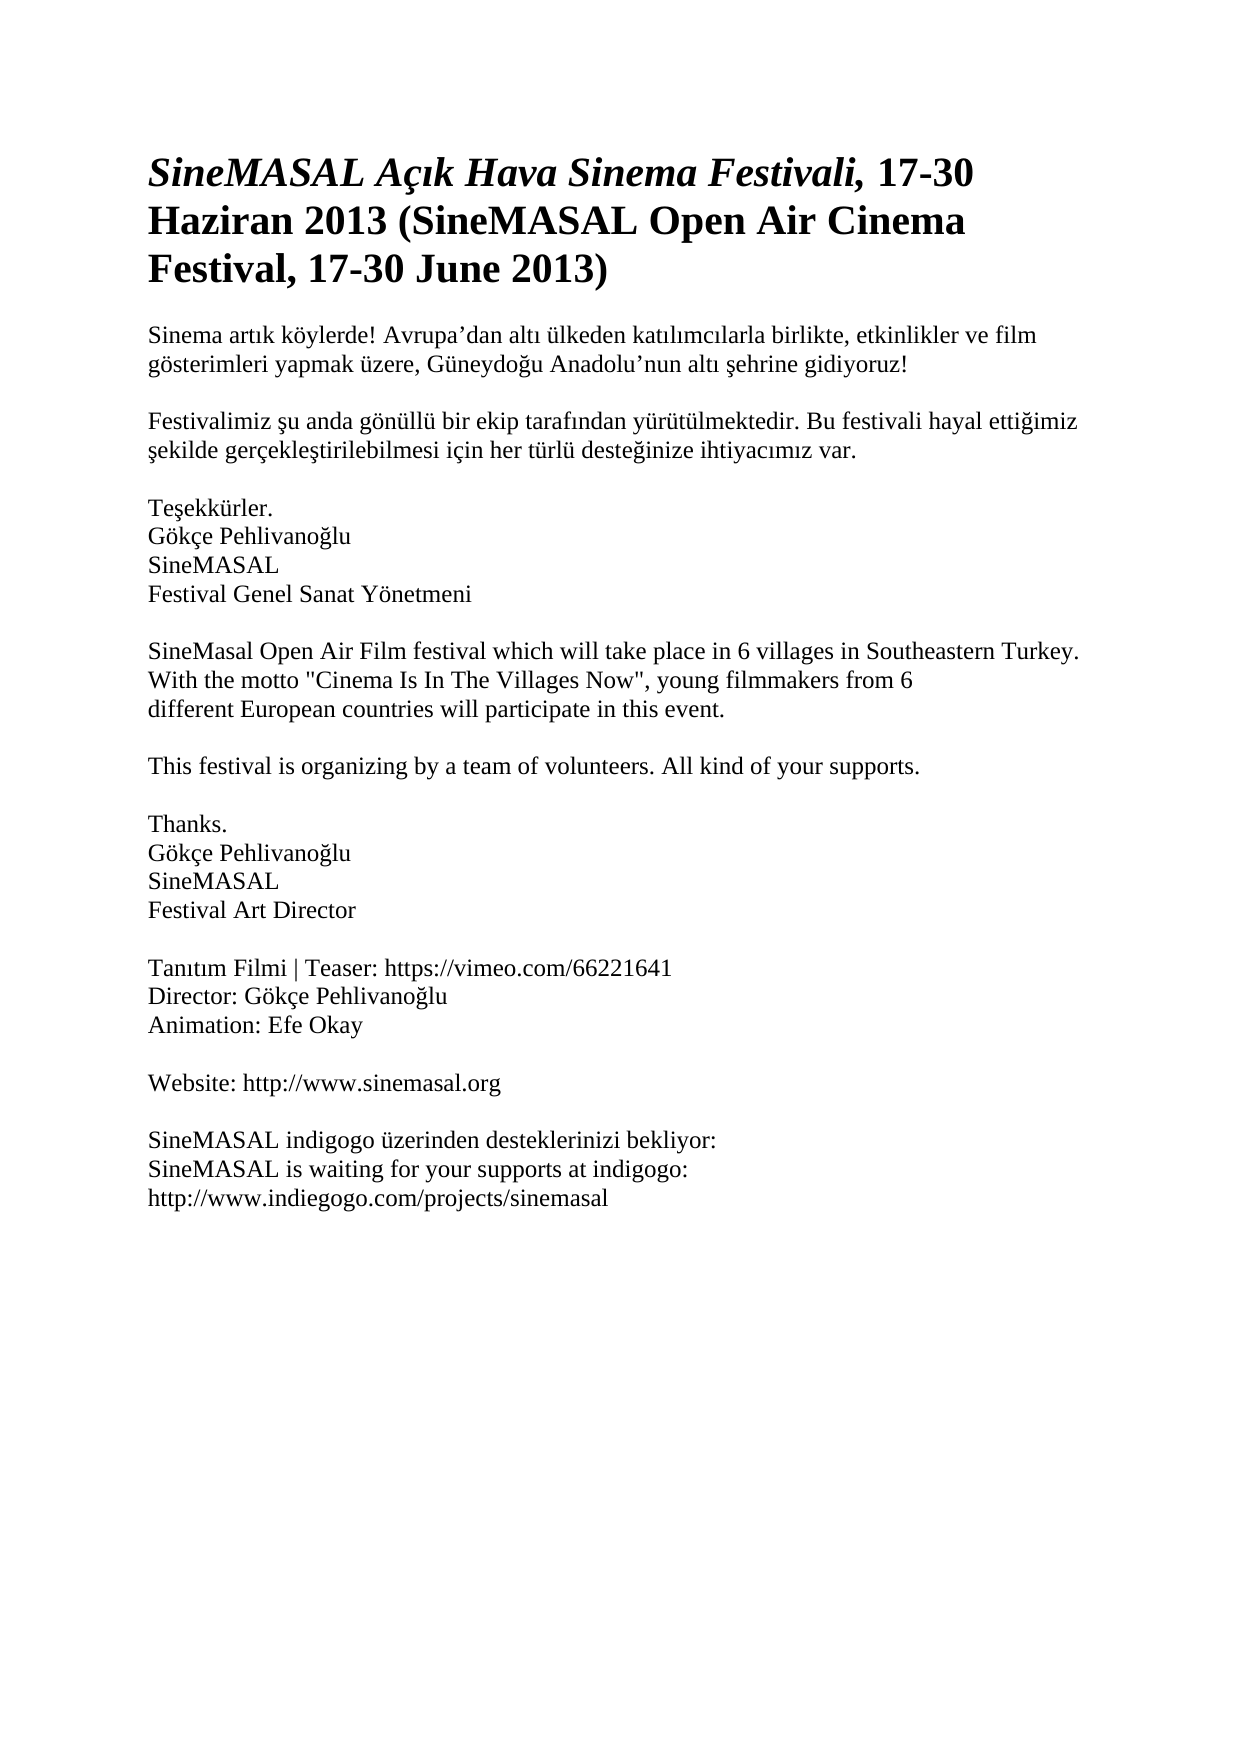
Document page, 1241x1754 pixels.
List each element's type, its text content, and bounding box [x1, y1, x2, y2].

text Animation: Efe Okay [148, 1010, 1093, 1039]
text Gökçe Pehlivanoğlu [148, 521, 1093, 550]
text SineMASAL Açık Hava Sinema Festivali, 17-30 Haziran 2013 (SineMASAL Open Air Cinema Festival, 17-30 June 2013) [148, 148, 1093, 291]
text Festival Art Director [148, 895, 1093, 924]
text Teşekkürler. [148, 493, 1093, 521]
text SineMASAL [148, 866, 1093, 895]
text Sinema artık köylerde! Avrupa’dan altı ülkeden katılımcılarla birlikte, etkinlikler ve film gösterimleri yapmak üzere, Güneydoğu Anadolu’nun altı şehrine gidiyoruz! [148, 320, 1093, 378]
text SineMASAL [148, 550, 1093, 579]
text SineMASAL indigogo üzerinden desteklerinizi bekliyor: [148, 1125, 1093, 1154]
text Website: http://www.sinemasal.org [148, 1068, 1093, 1096]
text Tanıtım Filmi | Teaser: https://vimeo.com/66221641 [148, 953, 1093, 981]
text SineMasal Open Air Film festival which will take place in 6 villages in Southeastern Turkey. With the motto "Cinema Is In The Villages Now", young filmmakers from 6 [148, 636, 1093, 694]
text Gökçe Pehlivanoğlu [148, 838, 1093, 866]
text Thanks. [148, 809, 1093, 838]
text Director: Gökçe Pehlivanoğlu [148, 981, 1093, 1010]
text different European countries will participate in this event. [148, 694, 1093, 723]
text Festival Genel Sanat Yönetmeni [148, 579, 1093, 608]
text SineMASAL is waiting for your supports at indigogo: http://www.indiegogo.com/projects/sinemasal [148, 1154, 1093, 1211]
text This festival is organizing by a team of volunteers. All kind of your supports. [148, 751, 1093, 780]
text Festivalimiz şu anda gönüllü bir ekip tarafından yürütülmektedir. Bu festivali hayal ettiğimiz şekilde gerçekleştirilebilmesi için her türlü desteğinize ihtiyacımız var. [148, 406, 1093, 464]
